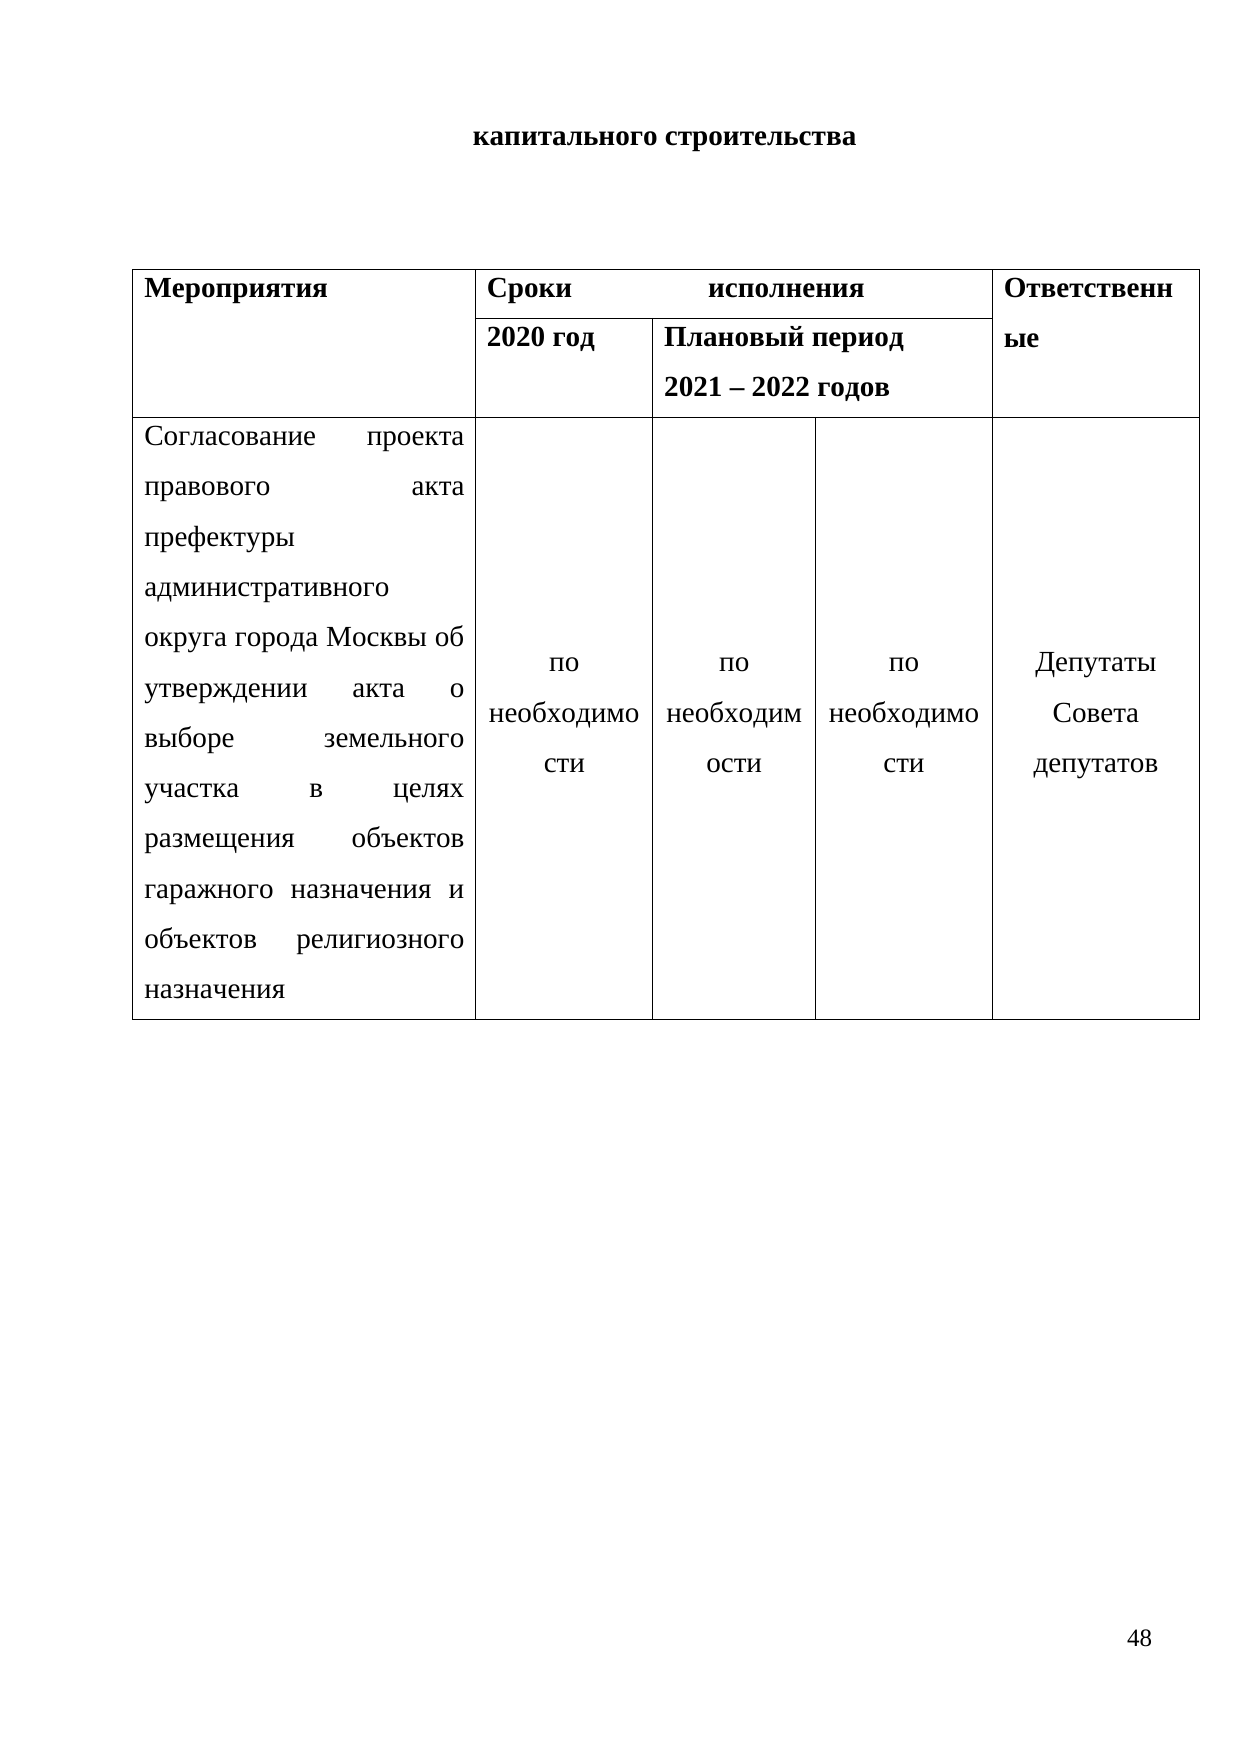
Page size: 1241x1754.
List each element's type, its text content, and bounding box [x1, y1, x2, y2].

table_cell по необходимости [476, 418, 652, 1019]
table_header Мероприятия [133, 270, 475, 417]
table_header Ответственные [993, 270, 1199, 417]
table_cell по необходимости [653, 418, 815, 1019]
table_cell Согласование проекта правового акта префектуры административного округа города Москвы об утверждении акта о выборе земельного участка в целях размещения объектов гаражного назначения и объектов религиозного назначения [133, 418, 475, 1019]
table_cell 2020 год [476, 319, 652, 417]
table_cell Депутаты Совета депутатов [993, 418, 1199, 1019]
text капитального строительства [177, 118, 1152, 152]
table_cell по необходимости [816, 418, 992, 1019]
table_header Сроки исполнения [476, 270, 992, 318]
table_cell Плановый период 2021 – 2022 годов [653, 319, 992, 417]
